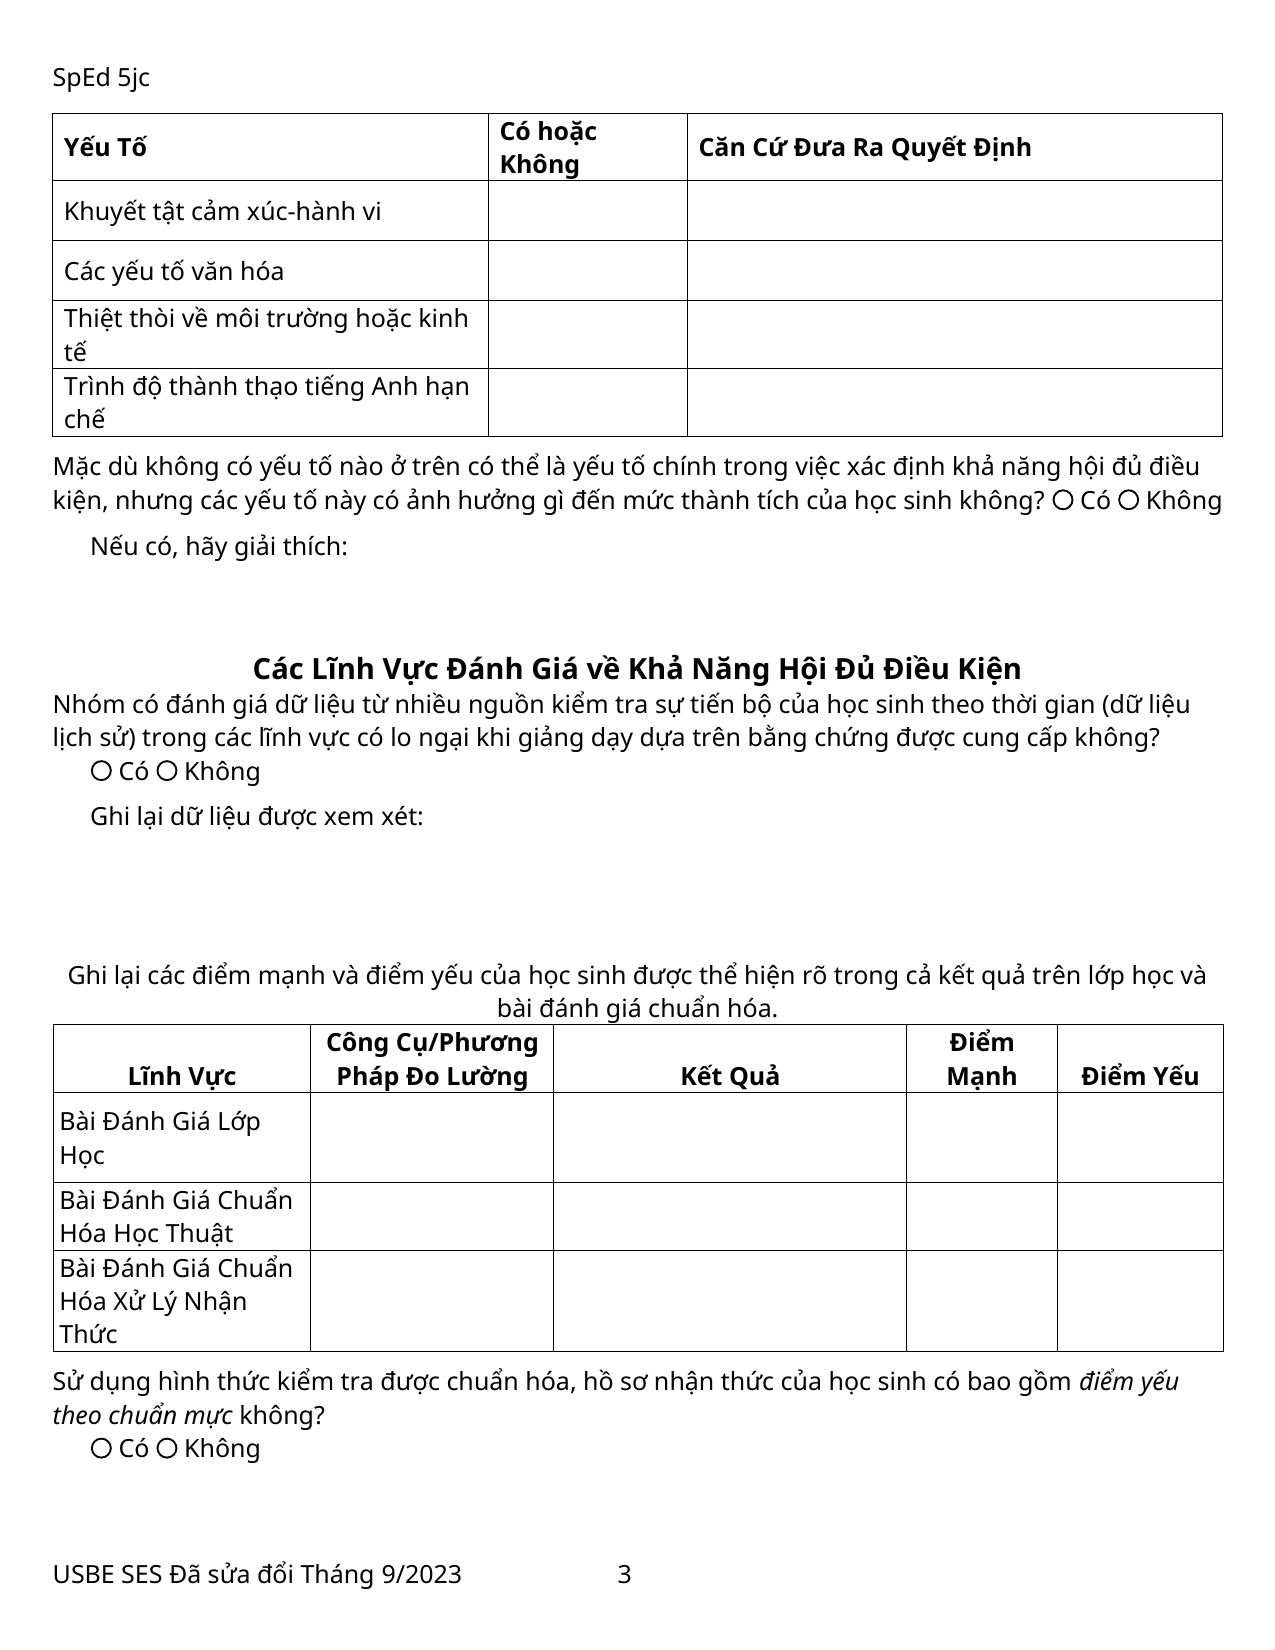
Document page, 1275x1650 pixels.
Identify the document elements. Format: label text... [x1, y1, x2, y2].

table_cell [688, 301, 1222, 368]
table_header Điểm Mạnh [907, 1025, 1057, 1092]
table_cell [907, 1093, 1057, 1182]
table_cell Khuyết tật cảm xúc-hành vi [53, 181, 488, 240]
table_cell [311, 1093, 553, 1182]
table_cell Bài Đánh Giá Chuẩn Hóa Học Thuật [54, 1183, 310, 1249]
text Có Không [90, 1431, 1222, 1464]
text Ghi lại các điểm mạnh và điểm yếu của học sinh được thể hiện rõ trong cả kết quả trên lớp học và bài đánh giá chuẩn hóa. [52, 957, 1222, 1024]
table_cell [1058, 1251, 1223, 1351]
table_header Có hoặc Không [489, 114, 687, 180]
table_cell [311, 1251, 553, 1351]
table_cell [1058, 1093, 1223, 1182]
table_cell [907, 1183, 1057, 1249]
text Ghi lại dữ liệu được xem xét: [90, 799, 1222, 832]
table_cell [907, 1251, 1057, 1351]
table_cell Bài Đánh Giá Lớp Học [54, 1093, 310, 1182]
table_cell [489, 181, 687, 240]
table_cell [688, 241, 1222, 300]
table_header Công Cụ/Phương Pháp Đo Lường [311, 1025, 553, 1092]
table_header Lĩnh Vực [54, 1025, 310, 1092]
table_cell [688, 181, 1222, 240]
text Nếu có, hãy giải thích: [90, 528, 1222, 562]
table_cell [489, 369, 687, 436]
table_header Kết Quả [554, 1025, 906, 1092]
text Có Không [90, 753, 1222, 787]
table_cell [554, 1251, 906, 1351]
table_cell [489, 241, 687, 300]
table_cell Trình độ thành thạo tiếng Anh hạn chế [53, 369, 488, 436]
table_header Yếu Tố [53, 114, 488, 180]
table_cell [489, 301, 687, 368]
table_cell [311, 1183, 553, 1249]
table_cell [554, 1183, 906, 1249]
subtitle Các Lĩnh Vực Đánh Giá về Khả Năng Hội Đủ Điều Kiện [52, 649, 1222, 687]
table_cell Bài Đánh Giá Chuẩn Hóa Xử Lý Nhận Thức [54, 1251, 310, 1351]
text Sử dụng hình thức kiểm tra được chuẩn hóa, hồ sơ nhận thức của học sinh có bao gồm điểm yếu theo chuẩn mực không? [52, 1364, 1222, 1431]
table_header Điểm Yếu [1058, 1025, 1223, 1092]
table_cell [554, 1093, 906, 1182]
table_cell [688, 369, 1222, 436]
text Mặc dù không có yếu tố nào ở trên có thể là yếu tố chính trong việc xác định khả năng hội đủ điều kiện, nhưng các yếu tố này có ảnh hưởng gì đến mức thành tích của học sinh không? Có Không [52, 449, 1222, 516]
table_cell Thiệt thòi về môi trường hoặc kinh tế [53, 301, 488, 368]
table_header Căn Cứ Đưa Ra Quyết Định [688, 114, 1222, 180]
table_cell Các yếu tố văn hóa [53, 241, 488, 300]
table_cell [1058, 1183, 1223, 1249]
list Nhóm có đánh giá dữ liệu từ nhiều nguồn kiểm tra sự tiến bộ của học sinh theo thời gian (dữ liệu lịch sử) trong các lĩnh vực có lo ngại khi giảng dạy dựa trên bằng chứng được cung cấp không? [52, 687, 1222, 753]
